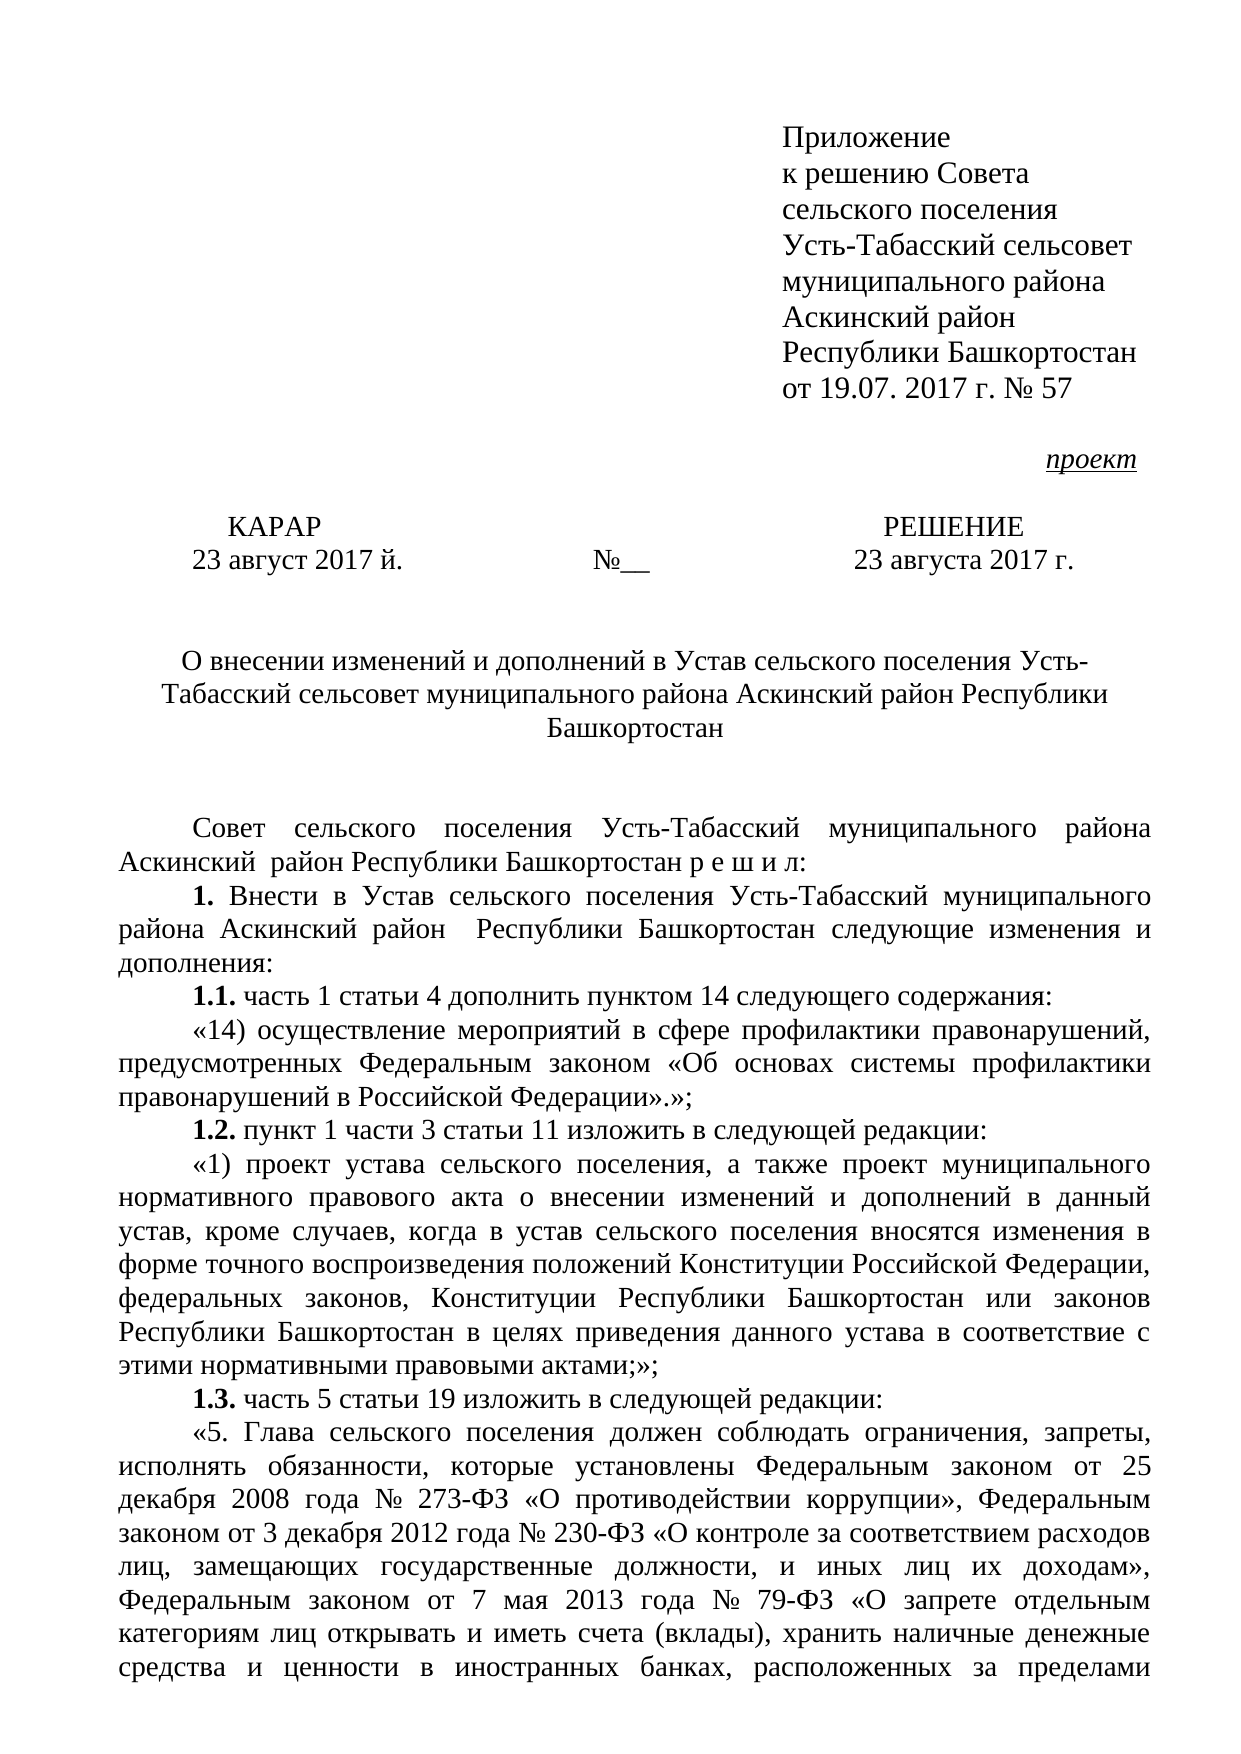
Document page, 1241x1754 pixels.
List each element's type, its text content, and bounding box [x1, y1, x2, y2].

text сельского поселения [782, 190, 1152, 226]
text к решению Совета [782, 154, 1152, 190]
text 23 август 2017 й. №__ 23 августа 2017 г. [118, 542, 1152, 576]
text муниципального района [782, 262, 1152, 298]
text Совет сельского поселения Усть-Табасский муниципального района Аскинский район Республики Башкортостан р е ш и л: [118, 811, 1152, 878]
text Усть-Табасский сельсовет [782, 226, 1152, 262]
text Аскинский район [782, 298, 1152, 334]
text Приложение [782, 118, 1152, 154]
text «1) проект устава сельского поселения, а также проект муниципального нормативного правового акта о внесении изменений и дополнений в данный устав, кроме случаев, когда в устав сельского поселения вносятся изменения в форме точного воспроизведения положений Конституции Российской Федерации, федеральных законов, Конституции Республики Башкортостан или законов Республики Башкортостан в целях приведения данного устава в соответствие с этими нормативными правовыми актами;»; [118, 1146, 1152, 1381]
text «14) осуществление мероприятий в сфере профилактики правонарушений, предусмотренных Федеральным законом «Об основах системы профилактики правонарушений в Российской Федерации».»; [118, 1012, 1152, 1112]
text КАРАР РЕШЕНИЕ [118, 509, 1152, 542]
text 1.2. пункт 1 части 3 статьи 11 изложить в следующей редакции: [118, 1112, 1152, 1146]
text от 19.07. 2017 г. № 57 [782, 370, 1152, 406]
text 1.3. часть 5 статьи 19 изложить в следующей редакции: [118, 1381, 1152, 1414]
text Республики Башкортостан [782, 334, 1152, 370]
text 1.1. часть 1 статьи 4 дополнить пунктом 14 следующего содержания: [118, 978, 1152, 1012]
text 1. Внести в Устав сельского поселения Усть-Табасский муниципального района Аскинский район Республики Башкортостан следующие изменения и дополнения: [118, 878, 1152, 978]
text О внесении изменений и дополнений в Устав сельского поселения Усть-Табасский сельсовет муниципального района Аскинский район Республики Башкортостан [118, 643, 1152, 743]
text проект [118, 442, 1137, 475]
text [118, 1414, 1152, 1683]
